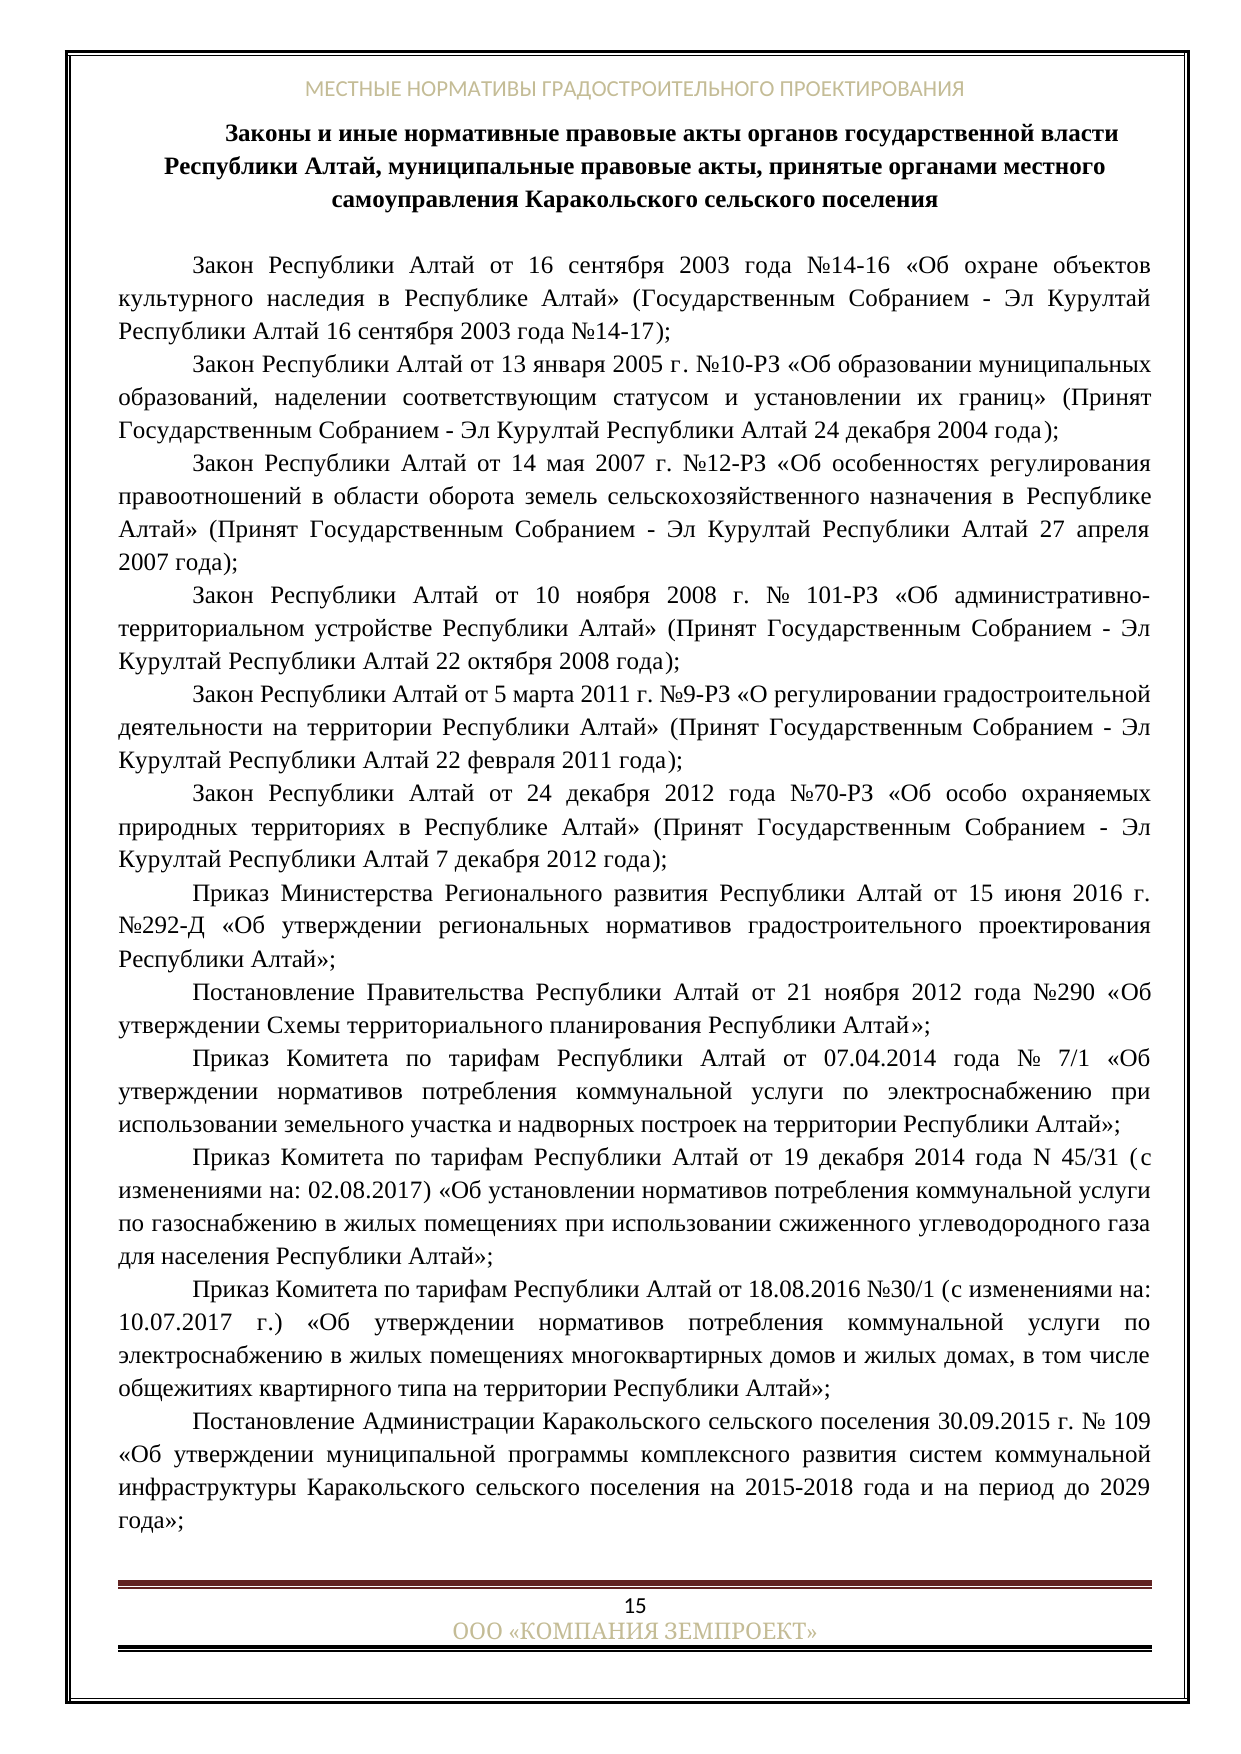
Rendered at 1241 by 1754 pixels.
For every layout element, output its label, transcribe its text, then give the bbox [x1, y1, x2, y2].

text Приказ Министерства Регионального развития Республики Алтай от 15 июня 2016 г. №292-Д «Об утверждении региональных нормативов градостроительного проектирования Республики Алтай»; [118, 878, 1152, 972]
text Приказ Комитета по тарифам Республики Алтай от 07.04.2014 года № 7/1 «Об утверждении нормативов потребления коммунальной услуги по электроснабжению при использовании земельного участка и надворных построек на территории Республики Алтай»; [118, 1043, 1152, 1137]
text Закон Республики Алтай от 14 мая 2007 г. №12-РЗ «Об особенностях регулирования правоотношений в области оборота земель сельскохозяйственного назначения в Республике Алтай» (Принят Государственным Собранием - Эл Курултай Республики Алтай 27 апреля 2007 года); [118, 448, 1152, 576]
text Постановление Правительства Республики Алтай от 21 ноября 2012 года №290 «Об утверждении Схемы территориального планирования Республики Алтай»; [118, 977, 1152, 1038]
text Закон Республики Алтай от 10 ноября 2008 г. № 101-РЗ «Об административно-территориальном устройстве Республики Алтай» (Принят Государственным Собранием - Эл Курултай Республики Алтай 22 октября 2008 года); [118, 580, 1152, 675]
text Постановление Администрации Каракольского сельского поселения 30.09.2015 г. № 109 «Об утверждении муниципальной программы комплексного развития систем коммунальной инфраструктуры Каракольского сельского поселения на 2015-2018 года и на период до 2029 года»; [118, 1406, 1152, 1534]
text Закон Республики Алтай от 16 сентября 2003 года №14-16 «Об охране объектов культурного наследия в Республике Алтай» (Государственным Собранием - Эл Курултай Республики Алтай 16 сентября 2003 года №14-17); [118, 250, 1152, 345]
text Приказ Комитета по тарифам Республики Алтай от 18.08.2016 №30/1 (с изменениями на: 10.07.2017 г.) «Об утверждении нормативов потребления коммунальной услуги по электроснабжению в жилых помещениях многоквартирных домов и жилых домах, в том числе общежитиях квартирного типа на территории Республики Алтай»; [118, 1274, 1152, 1402]
text Закон Республики Алтай от 13 января 2005 г. №10-РЗ «Об образовании муниципальных образований, наделении соответствующим статусом и установлении их границ» (Принят Государственным Собранием - Эл Курултай Республики Алтай 24 декабря 2004 года); [118, 349, 1152, 444]
text Закон Республики Алтай от 5 марта 2011 г. №9-РЗ «О регулировании градостроительной деятельности на территории Республики Алтай» (Принят Государственным Собранием - Эл Курултай Республики Алтай 22 февраля 2011 года); [118, 679, 1152, 774]
text Закон Республики Алтай от 24 декабря 2012 года №70-РЗ «Об особо охраняемых природных территориях в Республике Алтай» (Принят Государственным Собранием - Эл Курултай Республики Алтай 7 декабря 2012 года); [118, 778, 1152, 873]
text Законы и иные нормативные правовые акты органов государственной власти Республики Алтай, муниципальные правовые акты, принятые органами местного самоуправления Каракольского сельского поселения [118, 118, 1152, 213]
text Приказ Комитета по тарифам Республики Алтай от 19 декабря 2014 года N 45/31 (с изменениями на: 02.08.2017) «Об установлении нормативов потребления коммунальной услуги по газоснабжению в жилых помещениях при использовании сжиженного углеводородного газа для населения Республики Алтай»; [118, 1142, 1152, 1269]
